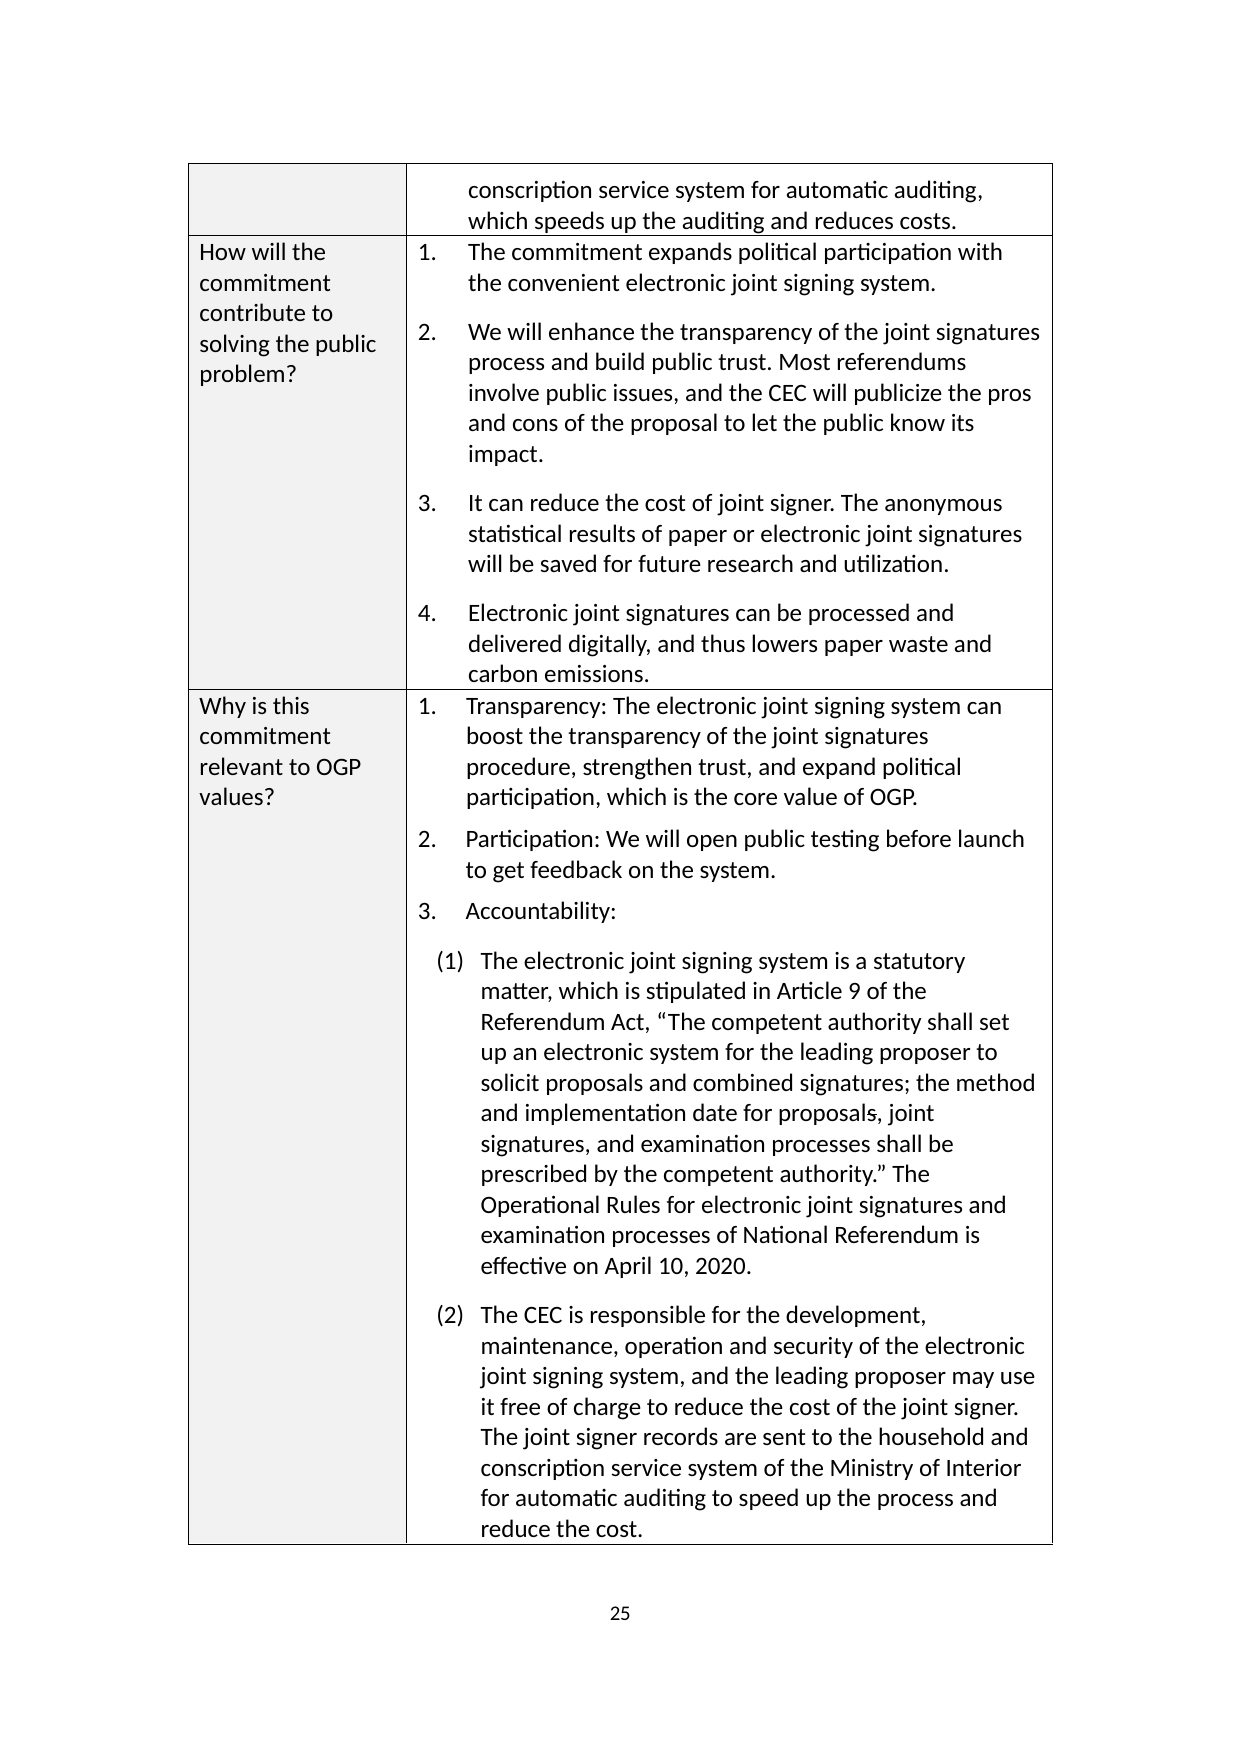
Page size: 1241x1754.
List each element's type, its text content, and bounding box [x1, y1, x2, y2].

table_cell Transparency: The electronic joint signing system can boost the transparency of the joint signatures procedure, strengthen trust, and expand political participation, which is the core value of OGP. Participation: We will open public testing before launch to get feedback on the system. Accountability: The electronic joint signing system is a statutory matter, which is stipulated in Article 9 of the Referendum Act, “The competent authority shall set up an electronic system for the leading proposer to solicit proposals and combined signatures; the method and implementation date for proposals, joint signatures, and examination processes shall be prescribed by the competent authority.” The Operational Rules for electronic joint signatures and examination processes of National Referendum is effective on April 10, 2020. The CEC is responsible for the development, maintenance, operation and security of the electronic joint signing system, and the leading proposer may use it free of charge to reduce the cost of the joint signer. The joint signer records are sent to the household and conscription service system of the Ministry of Interior for automatic auditing to speed up the process and reduce the cost. [407, 690, 1052, 1543]
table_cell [189, 164, 406, 235]
table_cell Why is this commitment relevant to OGP values? [189, 690, 406, 1543]
table_cell How will the commitment contribute to solving the public problem? [189, 236, 406, 689]
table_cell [407, 164, 1052, 235]
table_cell The commitment expands political participation with the convenient electronic joint signing system. We will enhance the transparency of the joint signatures process and build public trust. Most referendums involve public issues, and the CEC will publicize the pros and cons of the proposal to let the public know its impact. It can reduce the cost of joint signer. The anonymous statistical results of paper or electronic joint signatures will be saved for future research and utilization. Electronic joint signatures can be processed and delivered digitally, and thus lowers paper waste and carbon emissions. [407, 236, 1052, 689]
